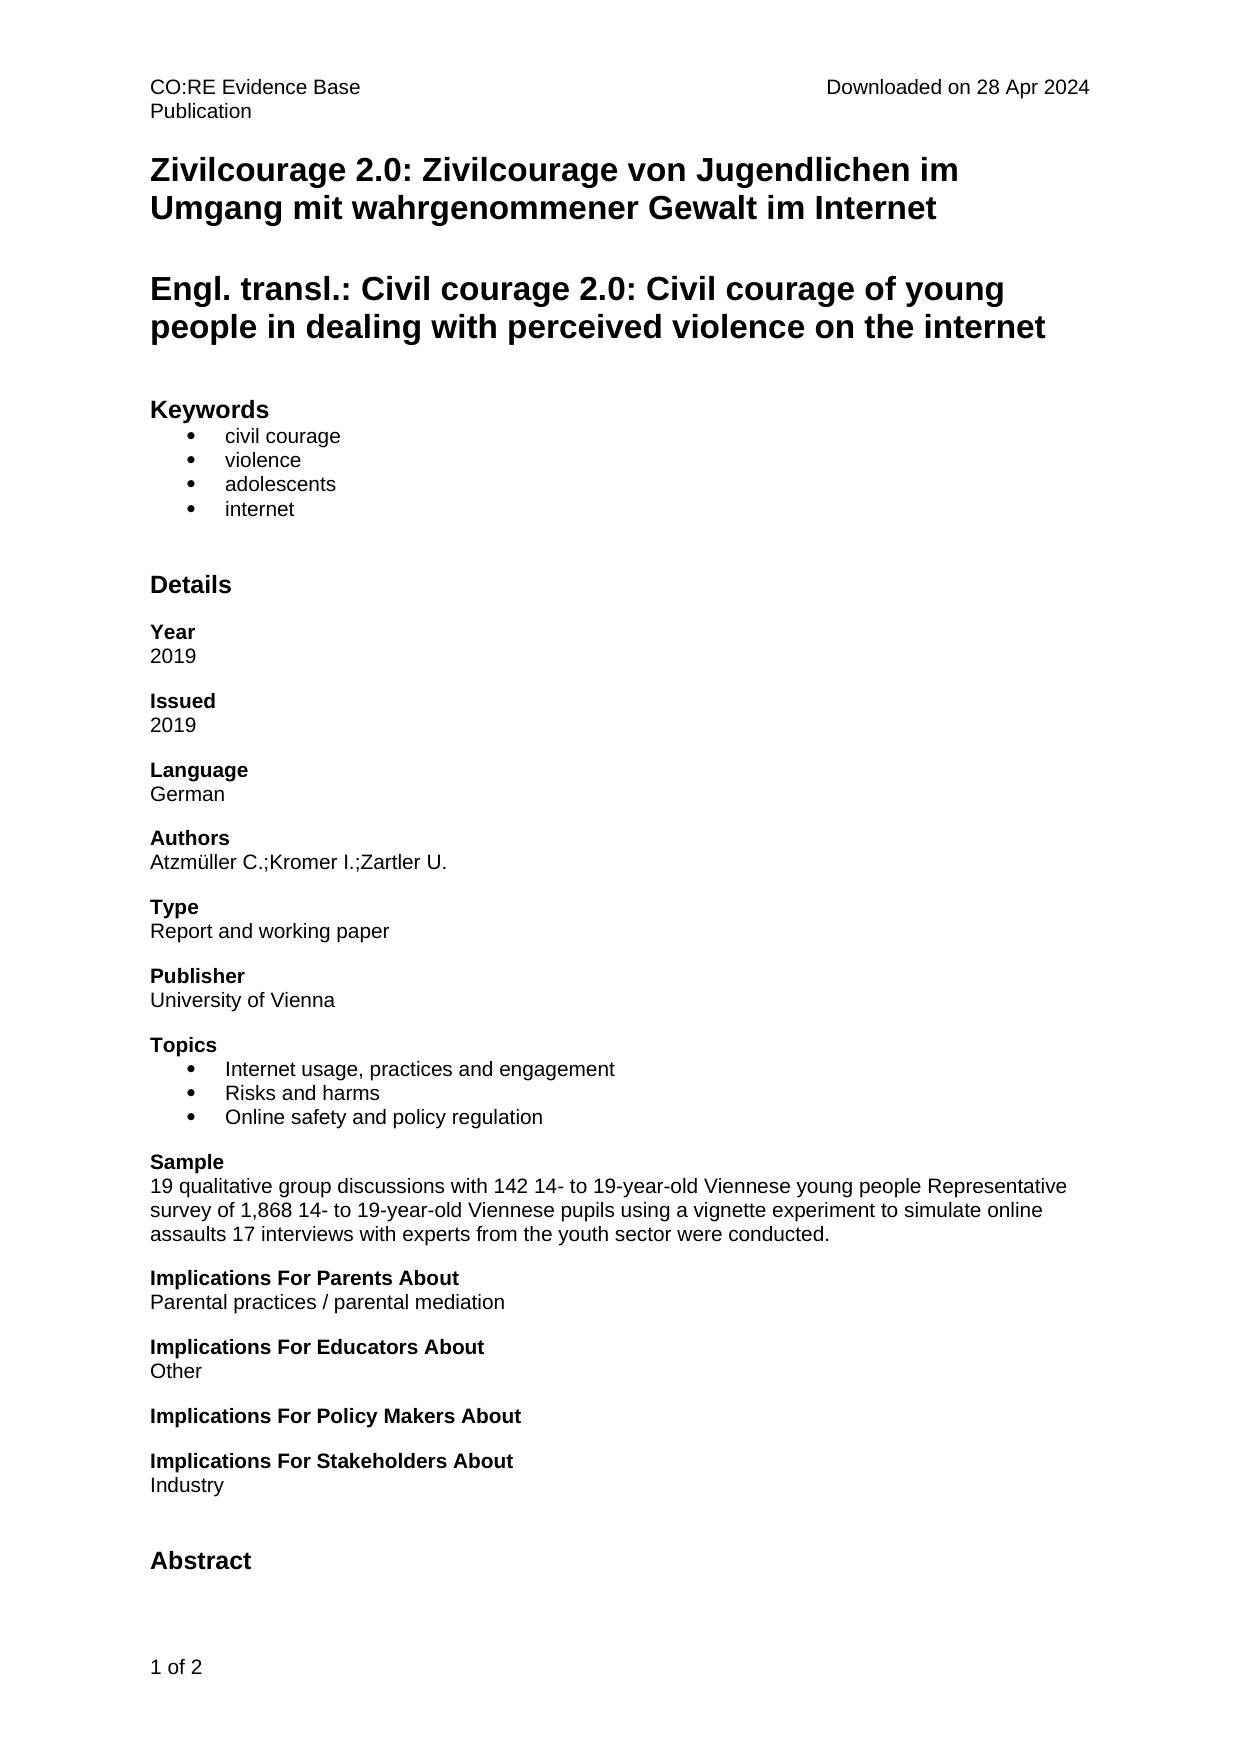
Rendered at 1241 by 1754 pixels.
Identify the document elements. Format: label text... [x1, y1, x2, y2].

text Industry [150, 1472, 1090, 1496]
text Report and working paper [150, 919, 1090, 943]
text German [150, 781, 1090, 805]
subtitle Authors [150, 826, 1090, 850]
text 19 qualitative group discussions with 142 14- to 19-year-old Viennese young people Representative survey of 1,868 14- to 19-year-old Viennese pupils using a vignette experiment to simulate online assaults 17 interviews with experts from the youth sector were conducted. [150, 1173, 1090, 1245]
list Online safety and policy regulation [187, 1104, 1090, 1129]
title Engl. transl.: Civil courage 2.0: Civil courage of young people in dealing with perceived violence on the internet [150, 268, 1090, 345]
subtitle Year [150, 620, 1090, 644]
subtitle Issued [150, 689, 1090, 713]
subtitle Sample [150, 1149, 1090, 1173]
text 2019 [150, 644, 1090, 668]
title Zivilcourage 2.0: Zivilcourage von Jugendlichen im Umgang mit wahrgenommener Gewalt im Internet [150, 150, 1090, 227]
subtitle Publisher [150, 964, 1090, 988]
list Risks and harms [187, 1081, 1090, 1104]
subtitle Language [150, 757, 1090, 781]
subtitle Implications For Policy Makers About [150, 1404, 1090, 1428]
subtitle Keywords [150, 395, 1090, 424]
list internet [187, 496, 1090, 520]
subtitle Topics [150, 1032, 1090, 1056]
subtitle Implications For Stakeholders About [150, 1448, 1090, 1472]
text Parental practices / parental mediation [150, 1290, 1090, 1314]
subtitle Implications For Educators About [150, 1335, 1090, 1359]
text University of Vienna [150, 988, 1090, 1012]
subtitle Type [150, 895, 1090, 919]
subtitle Details [150, 570, 1090, 599]
subtitle Abstract [150, 1546, 1090, 1575]
list violence [187, 448, 1090, 472]
text Atzmüller C.;Kromer I.;Zartler U. [150, 850, 1090, 874]
text 2019 [150, 713, 1090, 737]
text Other [150, 1359, 1090, 1383]
subtitle Implications For Parents About [150, 1266, 1090, 1290]
list Internet usage, practices and engagement [187, 1056, 1090, 1081]
list adolescents [187, 472, 1090, 496]
list civil courage [187, 424, 1090, 448]
